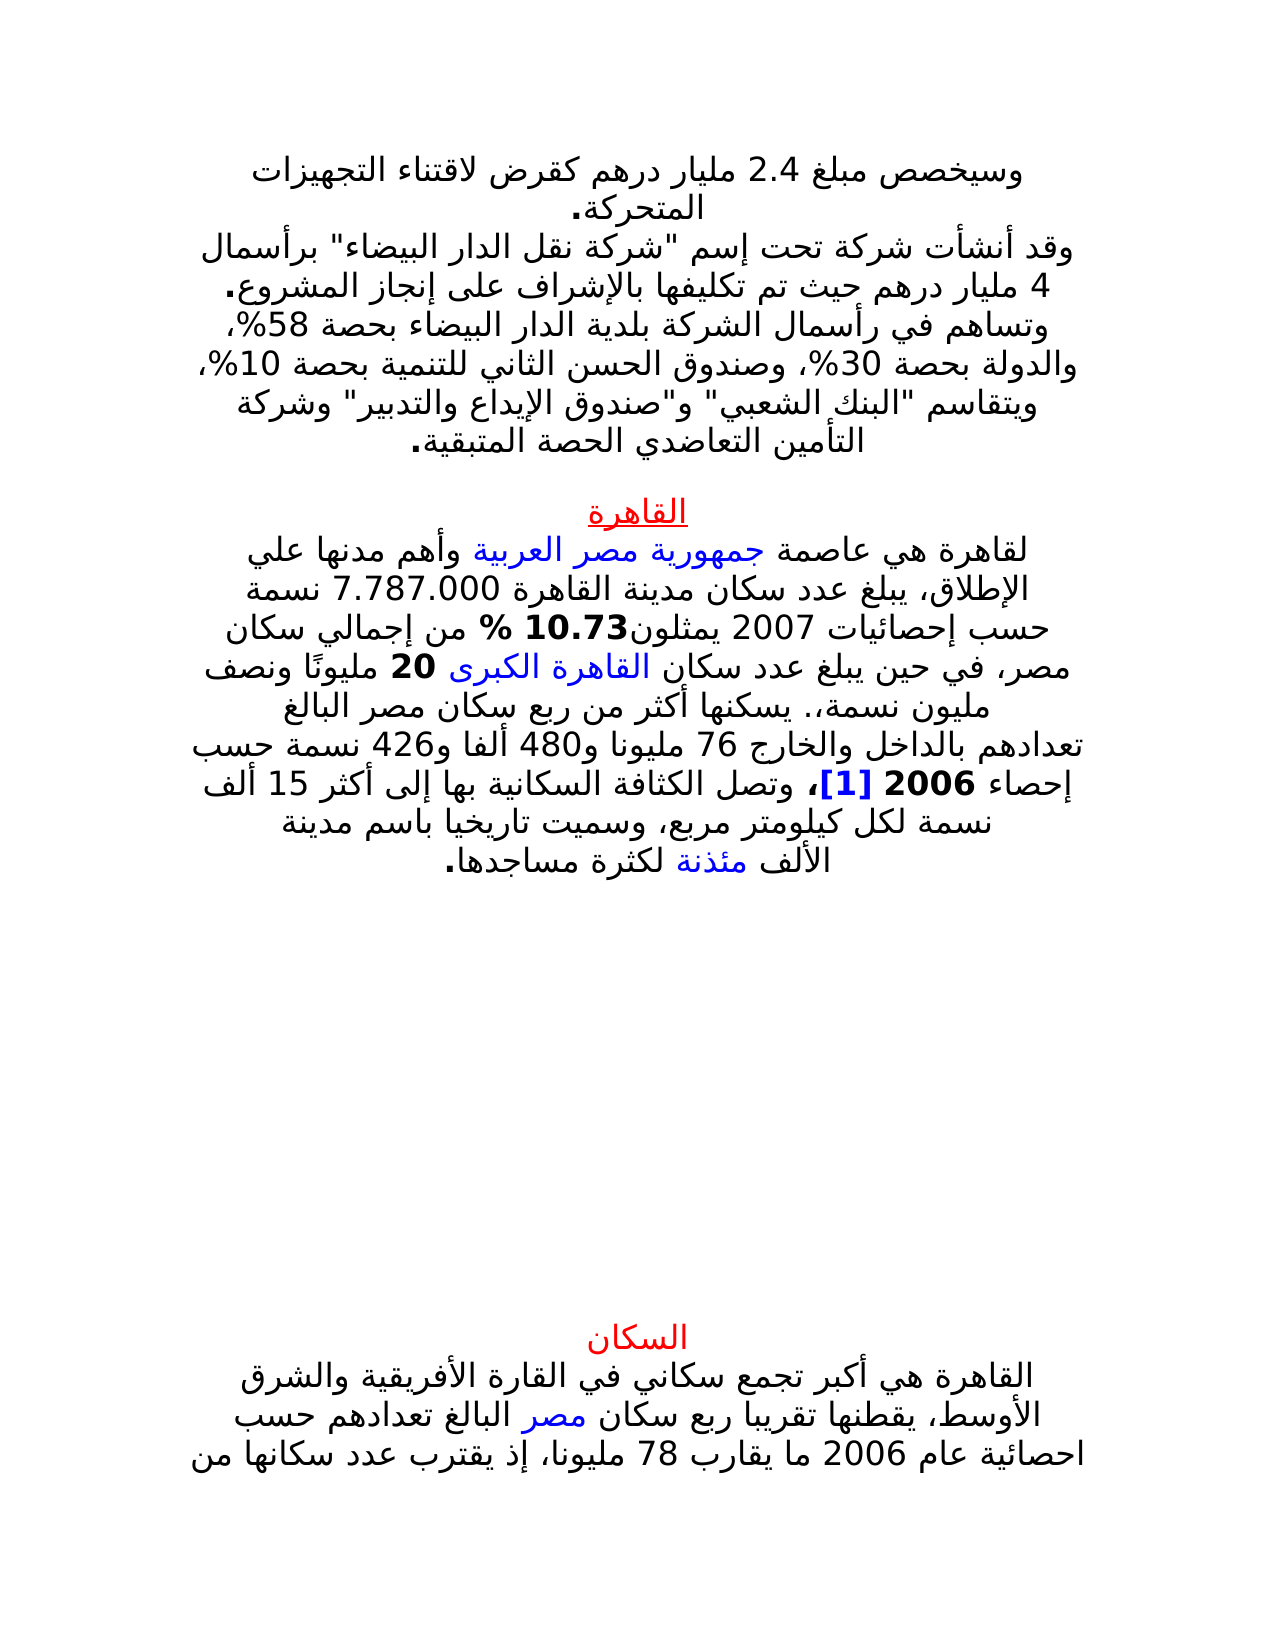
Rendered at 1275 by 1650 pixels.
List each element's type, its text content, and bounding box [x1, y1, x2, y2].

text السكان [187, 1318, 1087, 1357]
text لقاهرة هي عاصمة جمهورية مصر العربية وأهم مدنها علي الإطلاق، يبلغ عدد سكان مدينة القاهرة 7.787.000 نسمة حسب إحصائيات 2007 يمثلون10.73 % من إجمالي سكان مصر، في حين يبلغ عدد سكان القاهرة الكبرى 20 مليونًا ونصف مليون نسمة،. يسكنها أكثر من ربع سكان مصر البالغ تعدادهم بالداخل والخارج 76 مليونا و480 ألفا و426 نسمة حسب إحصاء 2006 [1]، وتصل الكثافة السكانية بها إلى أكثر 15 ألف نسمة لكل كيلومتر مربع، وسميت تاريخيا باسم مدينة الألف مئذنة لكثرة مساجدها. [187, 531, 1087, 881]
text وقد أنشأت شركة تحت إسم "شركة نقل الدار البيضاء" برأسمال 4 مليار درهم حيث تم تكليفها بالإشراف على إنجاز المشروع. [187, 228, 1087, 305]
text القاهرة [187, 492, 1087, 531]
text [187, 150, 1087, 228]
text وتساهم في رأسمال الشركة بلدية الدار البيضاء بحصة 58%، والدولة بحصة 30%، وصندوق الحسن الثاني للتنمية بحصة 10%، ويتقاسم "البنك الشعبي" و"صندوق الإيداع والتدبير" وشركة التأمين التعاضدي الحصة المتبقية. [187, 305, 1087, 461]
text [187, 1357, 1087, 1473]
